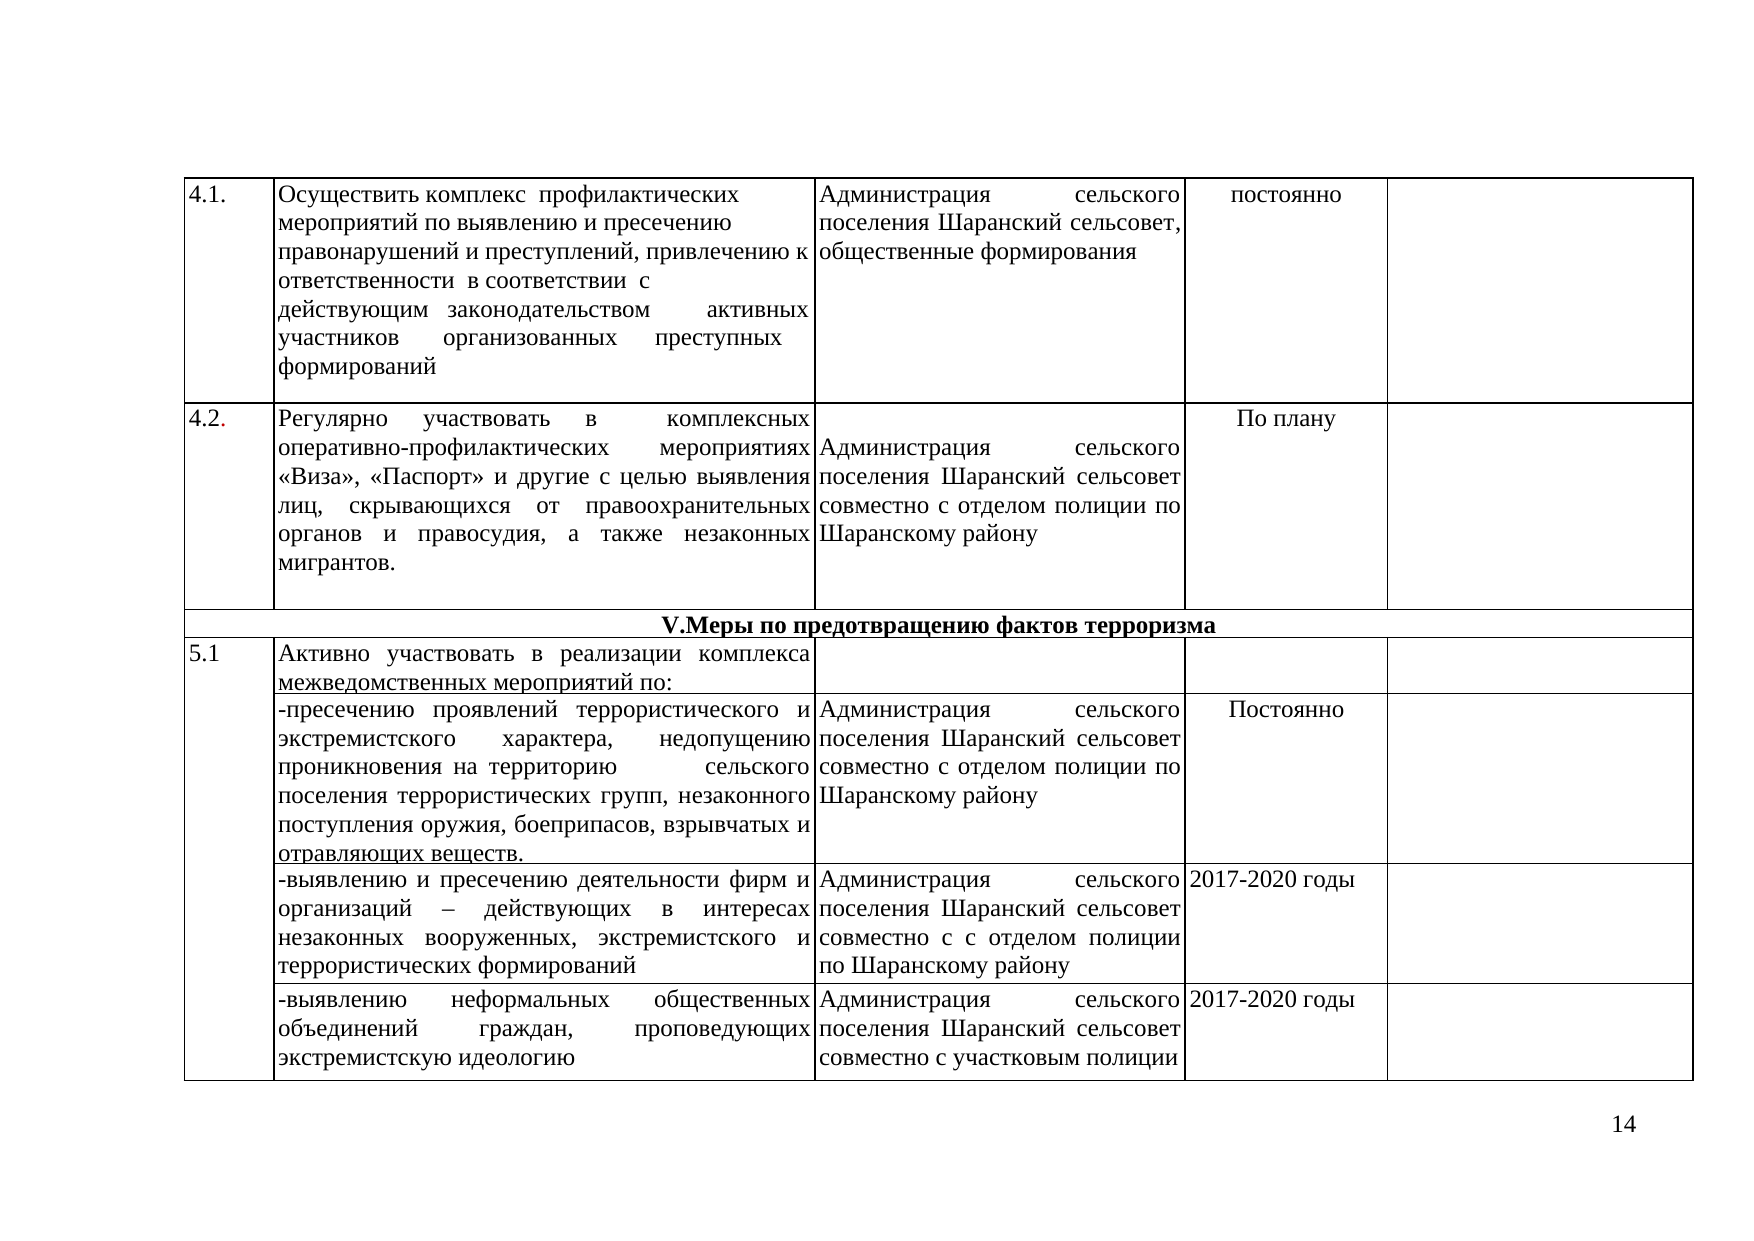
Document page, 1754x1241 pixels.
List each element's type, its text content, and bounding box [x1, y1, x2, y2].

table_cell [1388, 404, 1692, 609]
table_cell -выявлению неформальных общественных объединений граждан, проповедующих экстремистскую идеологию [275, 984, 814, 1079]
table_cell Регулярно участвовать в комплексных оперативно-профилактических мероприятиях «Виза», «Паспорт» и другие с целью выявления лиц, скрывающихся от правоохранительных органов и правосудия, а также незаконных мигрантов. [275, 404, 814, 609]
table_cell -пресечению проявлений террористического и экстремистского характера, недопущению проникновения на территорию сельского поселения террористических групп, незаконного поступления оружия, боеприпасов, взрывчатых и отравляющих веществ. [275, 694, 814, 863]
table_cell Администрация сельского поселения Шаранский сельсовет совместно с участковым полиции [816, 984, 1184, 1079]
table_cell Осуществить комплекс профилактических мероприятий по выявлению и пресечению правонарушений и преступлений, привлечению к ответственности в соответствии с действующим законодательством активных участников организованных преступных формирований [275, 179, 814, 402]
table_cell -выявлению и пресечению деятельности фирм и организаций – действующих в интересах незаконных вооруженных, экстремистского и террористических формирований [275, 864, 814, 983]
table_cell 2017-2020 годы [1186, 984, 1387, 1079]
table_cell [1388, 864, 1692, 983]
table_cell 2017-2020 годы [1186, 864, 1387, 983]
table_cell V.Меры по предотвращению фактов терроризма [185, 610, 1692, 637]
table_cell [1388, 179, 1692, 402]
table_cell [1186, 638, 1387, 692]
table_cell Администрация сельского поселения Шаранский сельсовет совместно с отделом полиции по Шаранскому району [816, 694, 1184, 863]
table_cell [1388, 984, 1692, 1079]
table_cell По плану [1186, 404, 1387, 609]
table_cell 4.1. [185, 179, 273, 402]
table_cell 4.2. [185, 404, 273, 609]
table_cell Постоянно [1186, 694, 1387, 863]
table_cell Администрация сельского поселения Шаранский сельсовет совместно с с отделом полиции по Шаранскому району [816, 864, 1184, 983]
table_cell Администрация сельского поселения Шаранский сельсовет совместно с отделом полиции по Шаранскому району [816, 404, 1184, 609]
table_cell 5.1 [185, 638, 273, 983]
table_cell [1388, 638, 1692, 692]
table_cell Администрация сельского поселения Шаранский сельсовет, общественные формирования [816, 179, 1184, 402]
table_cell [1388, 694, 1692, 863]
table_cell [185, 983, 273, 1079]
table_cell [816, 638, 1184, 692]
table_cell Активно участвовать в реализации комплекса межведомственных мероприятий по: [275, 638, 814, 692]
table_cell постоянно [1186, 179, 1387, 402]
